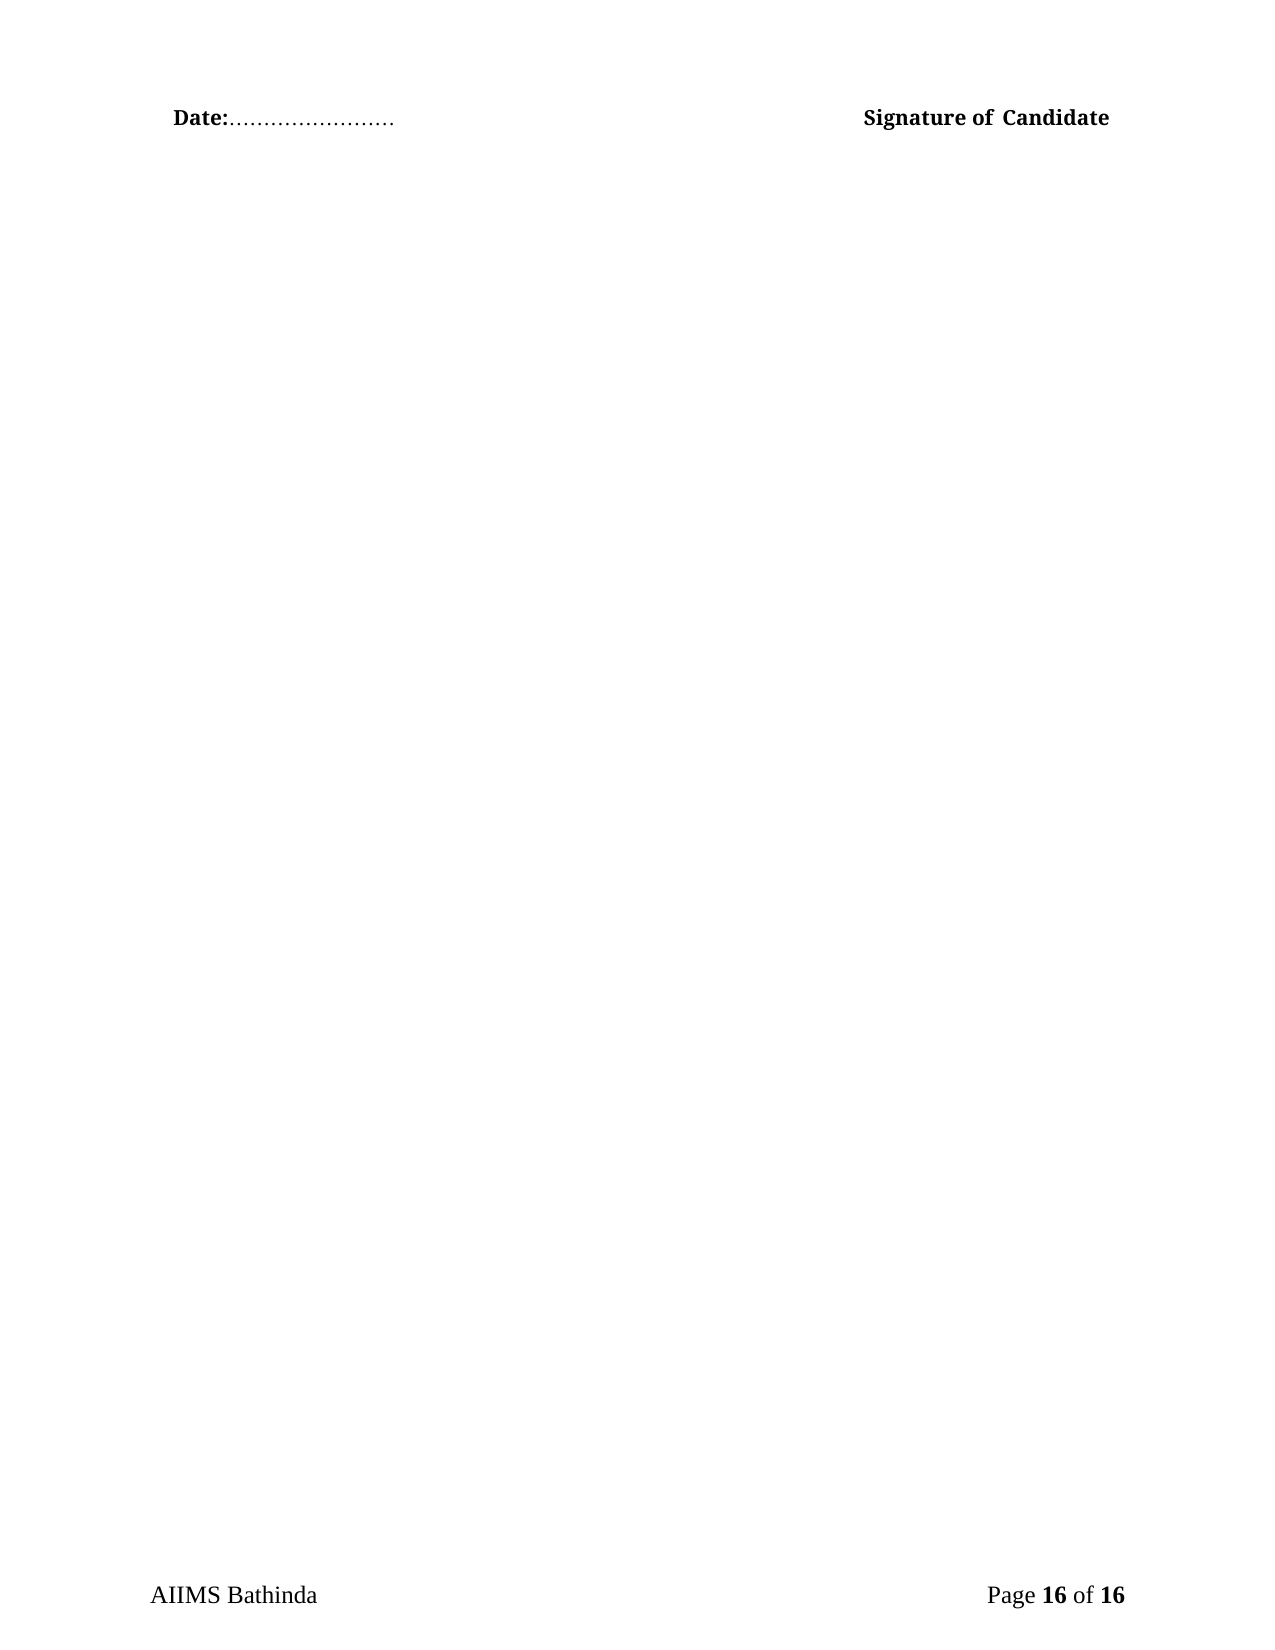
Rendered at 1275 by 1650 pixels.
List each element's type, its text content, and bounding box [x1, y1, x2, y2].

text Date:…………………… Signature of Candidate [173, 103, 1125, 131]
